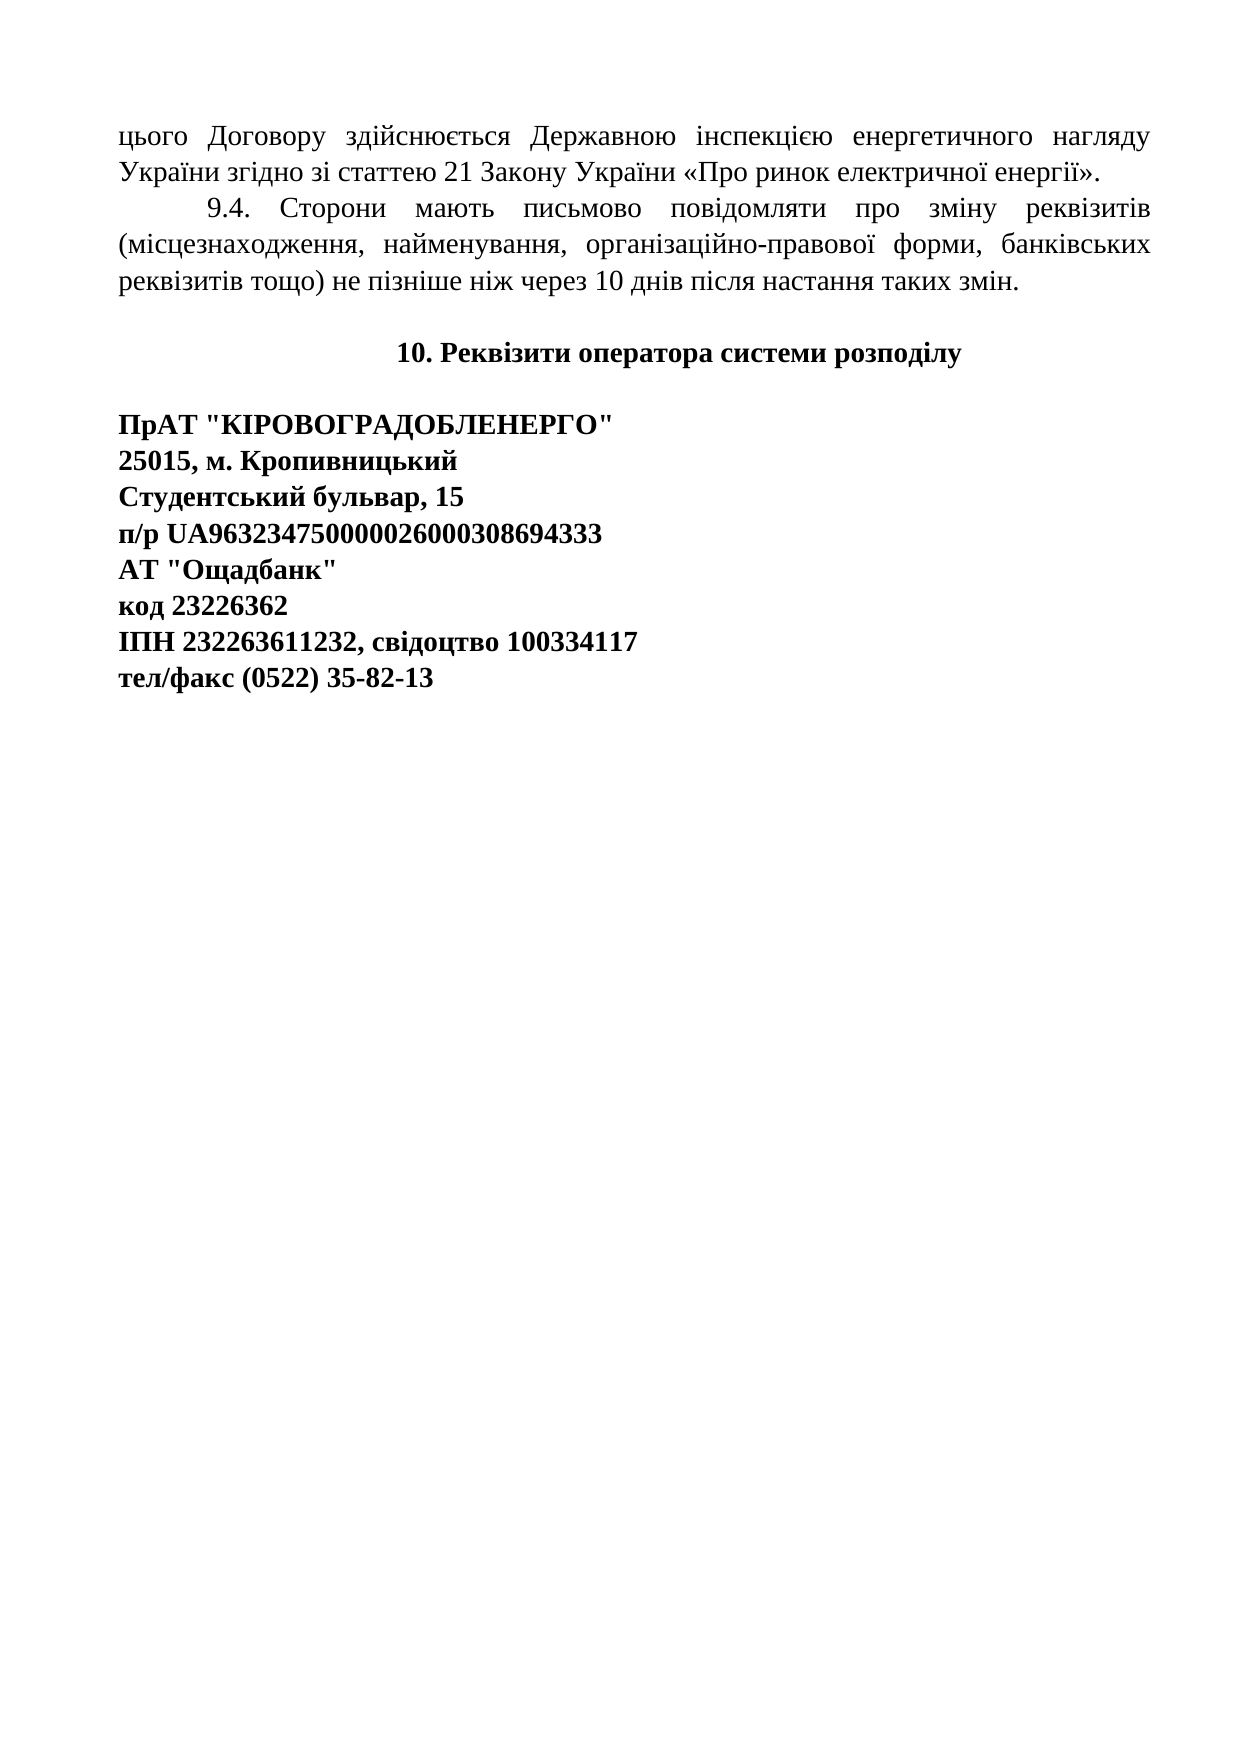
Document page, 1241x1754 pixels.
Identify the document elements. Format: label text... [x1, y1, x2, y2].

text 9.4. Сторони мають письмово повідомляти про зміну реквізитів (місцезнаходження, найменування, організаційно-правової форми, банківських реквізитів тощо) не пізніше ніж через 10 днів після настання таких змін. [118, 190, 1152, 296]
text п/р UA963234750000026000308694333 [118, 516, 1152, 549]
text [118, 118, 1152, 188]
text ІПН 232263611232, свідоцтво 100334117 [118, 624, 1152, 658]
text Студентський бульвар, 15 [118, 479, 1152, 513]
text 10. Реквізити оператора системи розподілу [118, 335, 1152, 368]
text 25015, м. Кропивницький [118, 443, 1152, 477]
text ПрАТ "КІРОВОГРАДОБЛЕНЕРГО" [118, 407, 1152, 441]
text тел/факс (0522) 35-82-13 [118, 660, 1152, 694]
text АТ "Ощадбанк" [118, 552, 1152, 585]
text код 23226362 [118, 588, 1152, 622]
